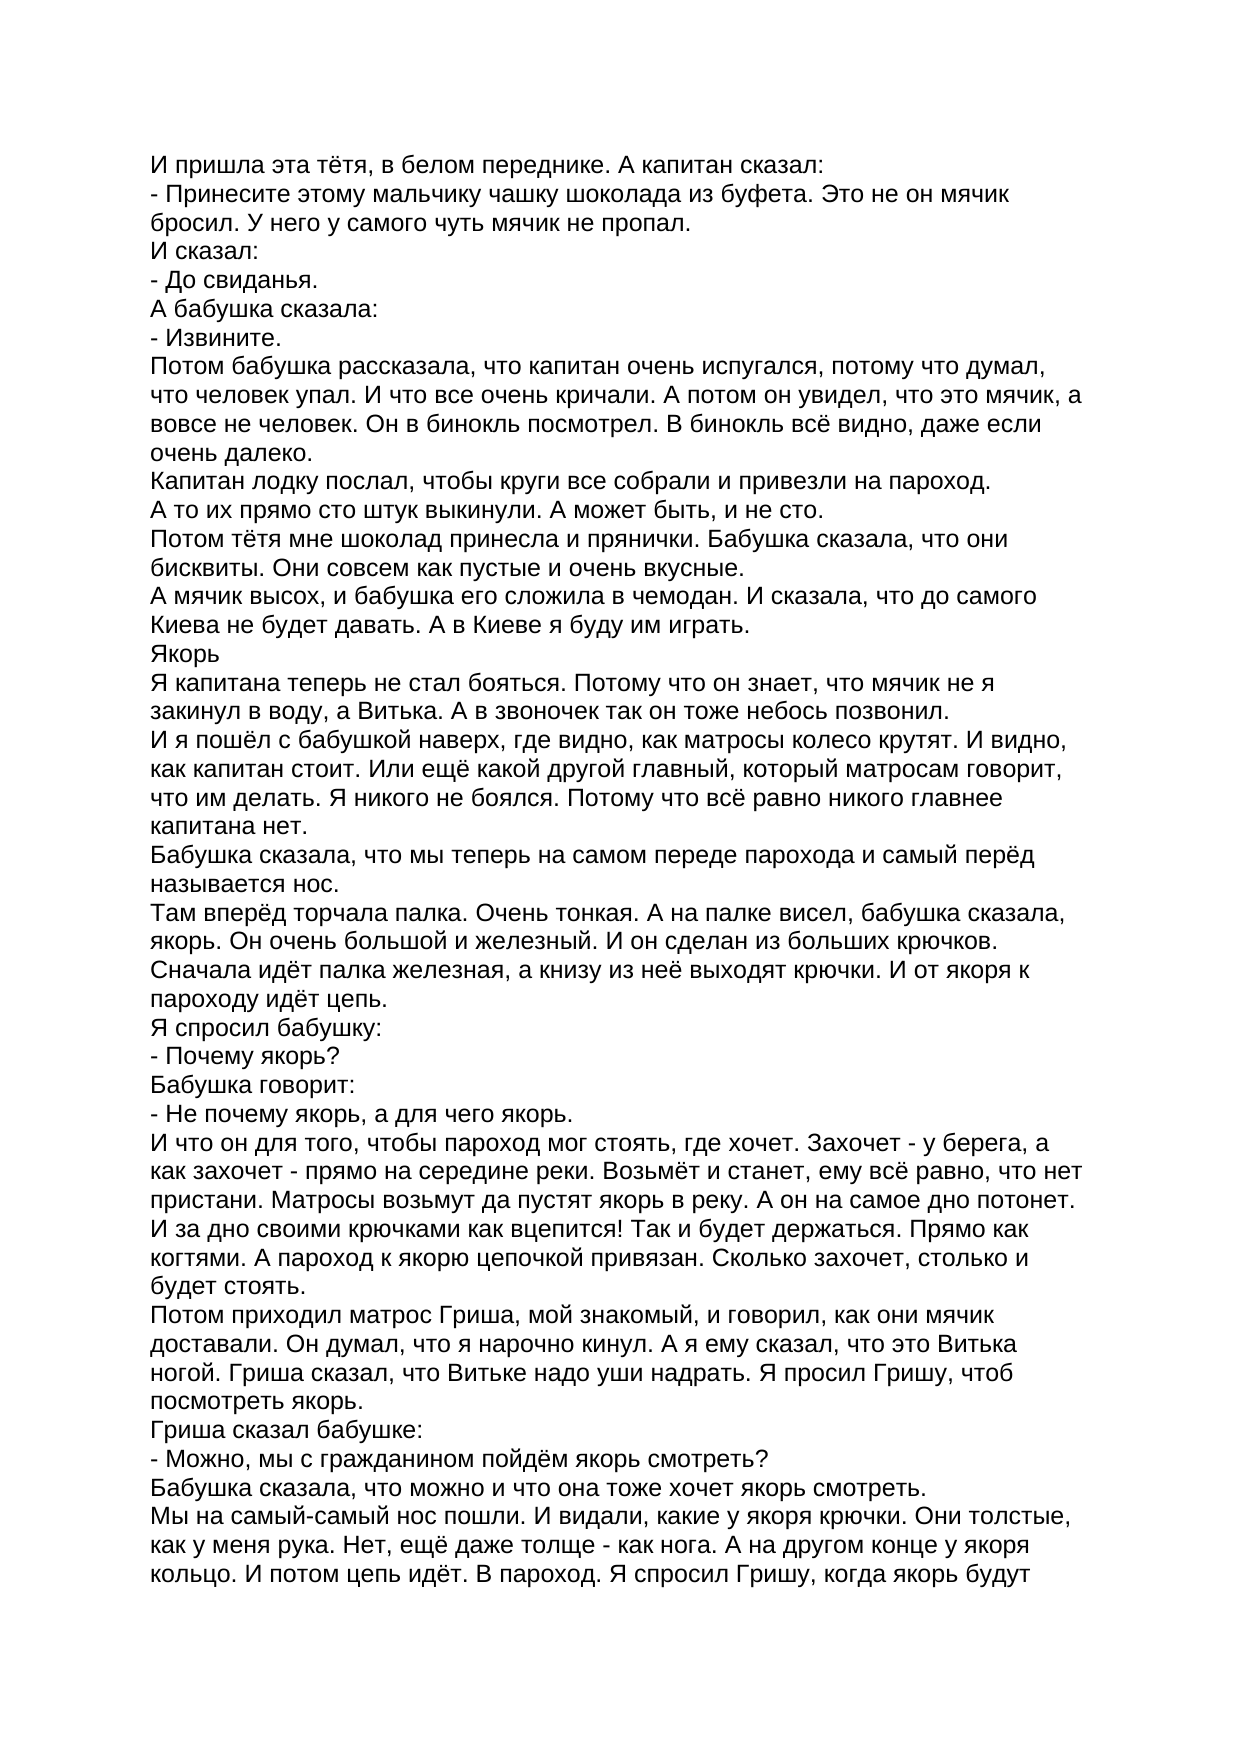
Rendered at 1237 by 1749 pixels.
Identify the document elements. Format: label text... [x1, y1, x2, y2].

text А мячик высох, и бабушка его сложила в чемодан. И сказала, что до самого Киева не будет давать. А в Киеве я буду им играть. [150, 581, 1086, 639]
text И сказал: [150, 236, 1086, 265]
text - Извините. [150, 322, 1086, 351]
text Я спросил бабушку: [150, 1012, 1086, 1041]
text Там вперёд торчала палка. Очень тонкая. А на палке висел, бабушка сказала, якорь. Он очень большой и железный. И он сделан из больших крючков. Сначала идёт палка железная, а книзу из неё выходят крючки. И от якоря к пароходу идёт цепь. [150, 897, 1086, 1012]
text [150, 1501, 1086, 1587]
text А бабушка сказала: [150, 294, 1086, 322]
text Бабушка говорит: [150, 1070, 1086, 1099]
text А то их прямо сто штук выкинули. А может быть, и не сто. [150, 495, 1086, 524]
text Я капитана теперь не стал бояться. Потому что он знает, что мячик не я закинул в воду, а Витька. А в звоночек так он тоже небось позвонил. [150, 667, 1086, 725]
text И я пошёл с бабушкой наверх, где видно, как матросы колесо крутят. И видно, как капитан стоит. Или ещё какой другой главный, который матросам говорит, что им делать. Я никого не боялся. Потому что всё равно никого главнее капитана нет. [150, 725, 1086, 840]
text И что он для того, чтобы пароход мог стоять, где хочет. Захочет - у берега, а как захочет - прямо на середине реки. Возьмёт и станет, ему всё равно, что нет пристани. Матросы возьмут да пустят якорь в реку. А он на самое дно потонет. И за дно своими крючками как вцепится! Так и будет держаться. Прямо как когтями. А пароход к якорю цепочкой привязан. Сколько захочет, столько и будет стоять. [150, 1127, 1086, 1300]
text И пришла эта тётя, в белом переднике. А капитан сказал: [150, 150, 1086, 179]
text Бабушка сказала, что мы теперь на самом переде парохода и самый перёд называется нос. [150, 840, 1086, 897]
text Гриша сказал бабушке: [150, 1415, 1086, 1444]
text - До свиданья. [150, 265, 1086, 294]
text - Почему якорь? [150, 1041, 1086, 1070]
text Капитан лодку послал, чтобы круги все собрали и привезли на пароход. [150, 466, 1086, 495]
text Бабушка сказала, что можно и что она тоже хочет якорь смотреть. [150, 1472, 1086, 1501]
text - Не почему якорь, а для чего якорь. [150, 1099, 1086, 1127]
text Потом бабушка рассказала, что капитан очень испугался, потому что думал, что человек упал. И что все очень кричали. А потом он увидел, что это мячик, а вовсе не человек. Он в бинокль посмотрел. В бинокль всё видно, даже если очень далеко. [150, 351, 1086, 466]
text Потом тётя мне шоколад принесла и прянички. Бабушка сказала, что они бисквиты. Они совсем как пустые и очень вкусные. [150, 524, 1086, 581]
text Потом приходил матрос Гриша, мой знакомый, и говорил, как они мячик доставали. Он думал, что я нарочно кинул. А я ему сказал, что это Витька ногой. Гриша сказал, что Витьке надо уши надрать. Я просил Гришу, чтоб посмотреть якорь. [150, 1300, 1086, 1415]
text - Принесите этому мальчику чашку шоколада из буфета. Это не он мячик бросил. У него у самого чуть мячик не пропал. [150, 179, 1086, 236]
text - Можно, мы с гражданином пойдём якорь смотреть? [150, 1444, 1086, 1472]
